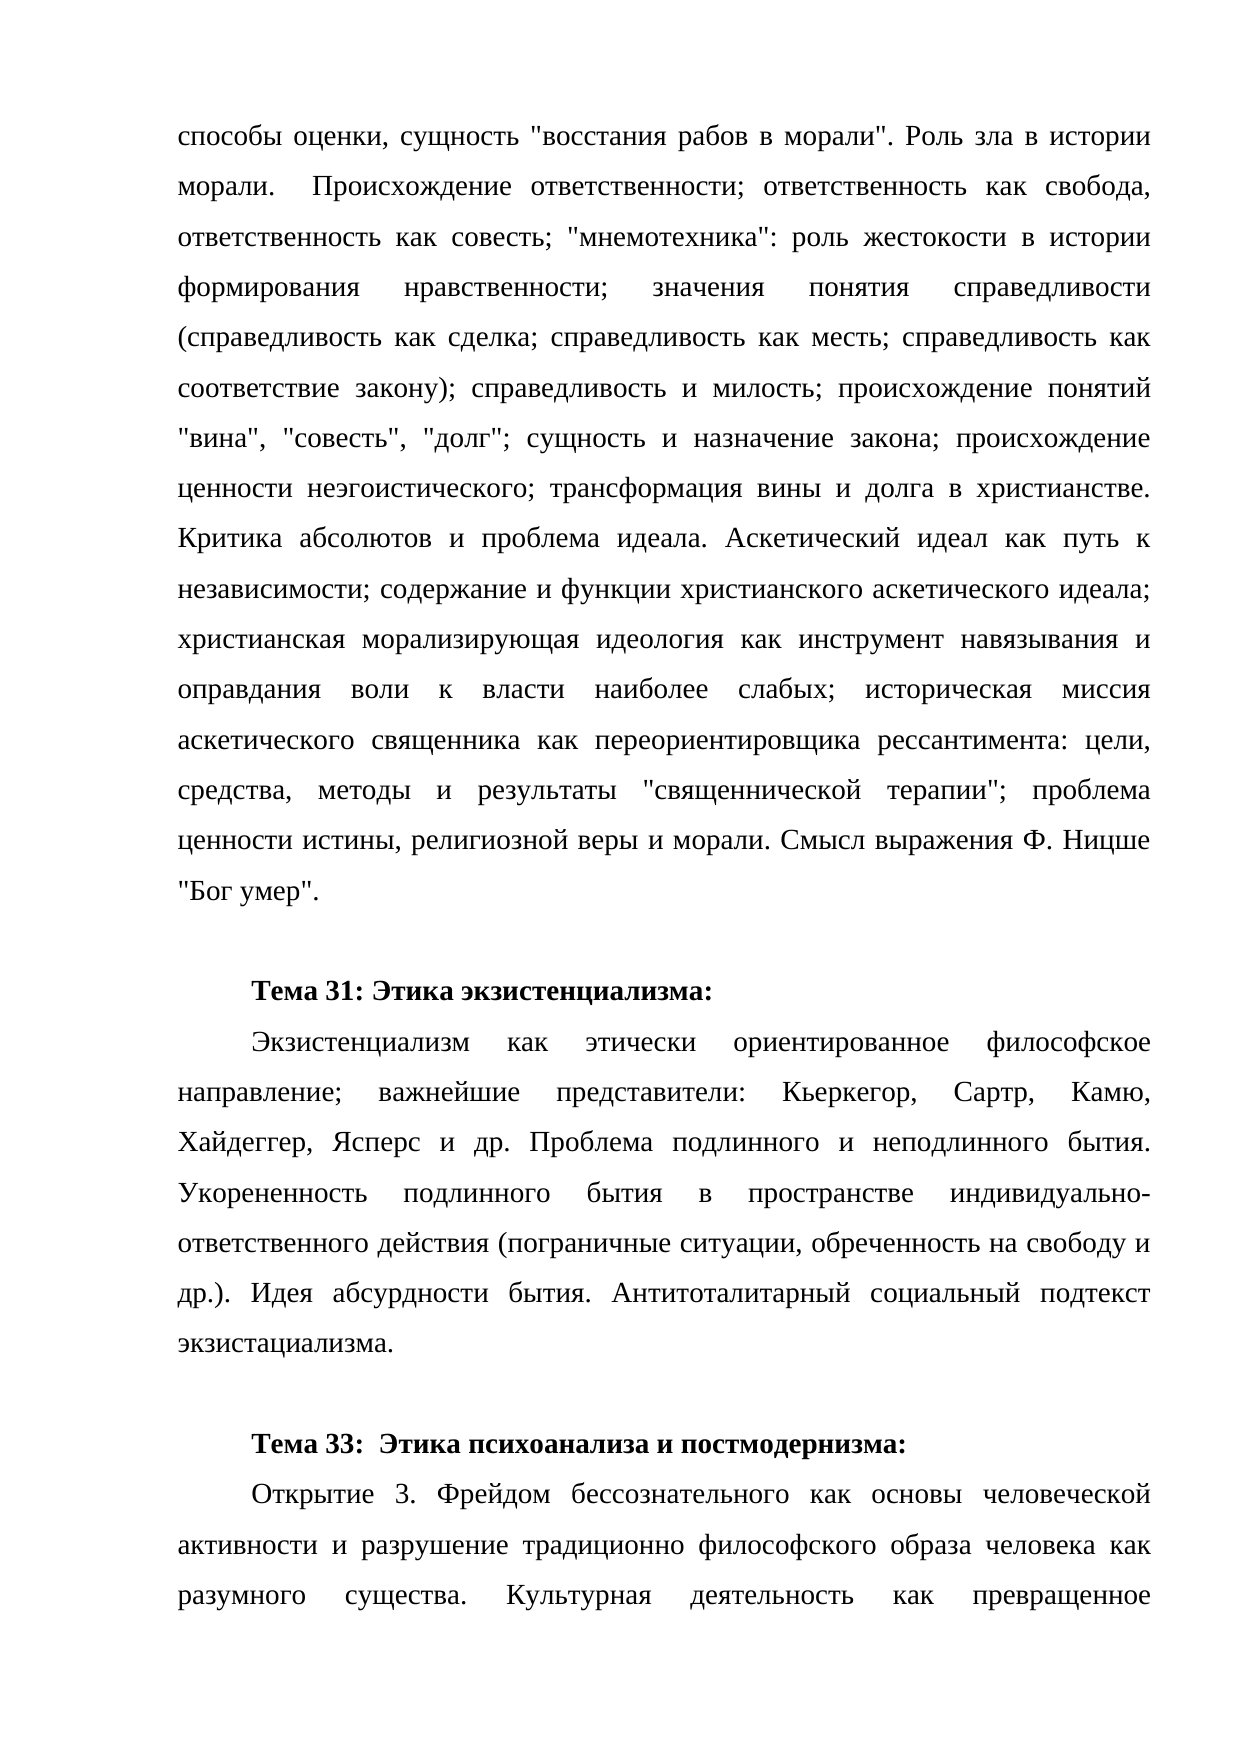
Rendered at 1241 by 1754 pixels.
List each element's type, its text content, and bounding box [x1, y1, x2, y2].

text Экзистенциализм как этически ориентированное философское направление; важнейшие представители: Кьеркегор, Сартр, Камю, Хайдеггер, Ясперс и др. Проблема подлинного и неподлинного бытия. Укорененность подлинного бытия в пространстве индивидуально-ответственного действия (пограничные ситуации, обреченность на свободу и др.). Идея абсурдности бытия. Антитоталитарный социальный подтекст экзистациализма. [177, 1024, 1152, 1359]
text Тема 31: Этика экзистенциализма: [177, 973, 1152, 1007]
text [177, 118, 1152, 906]
text Тема 33: Этика психоанализа и постмодернизма: [177, 1426, 1152, 1460]
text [177, 1477, 1152, 1611]
